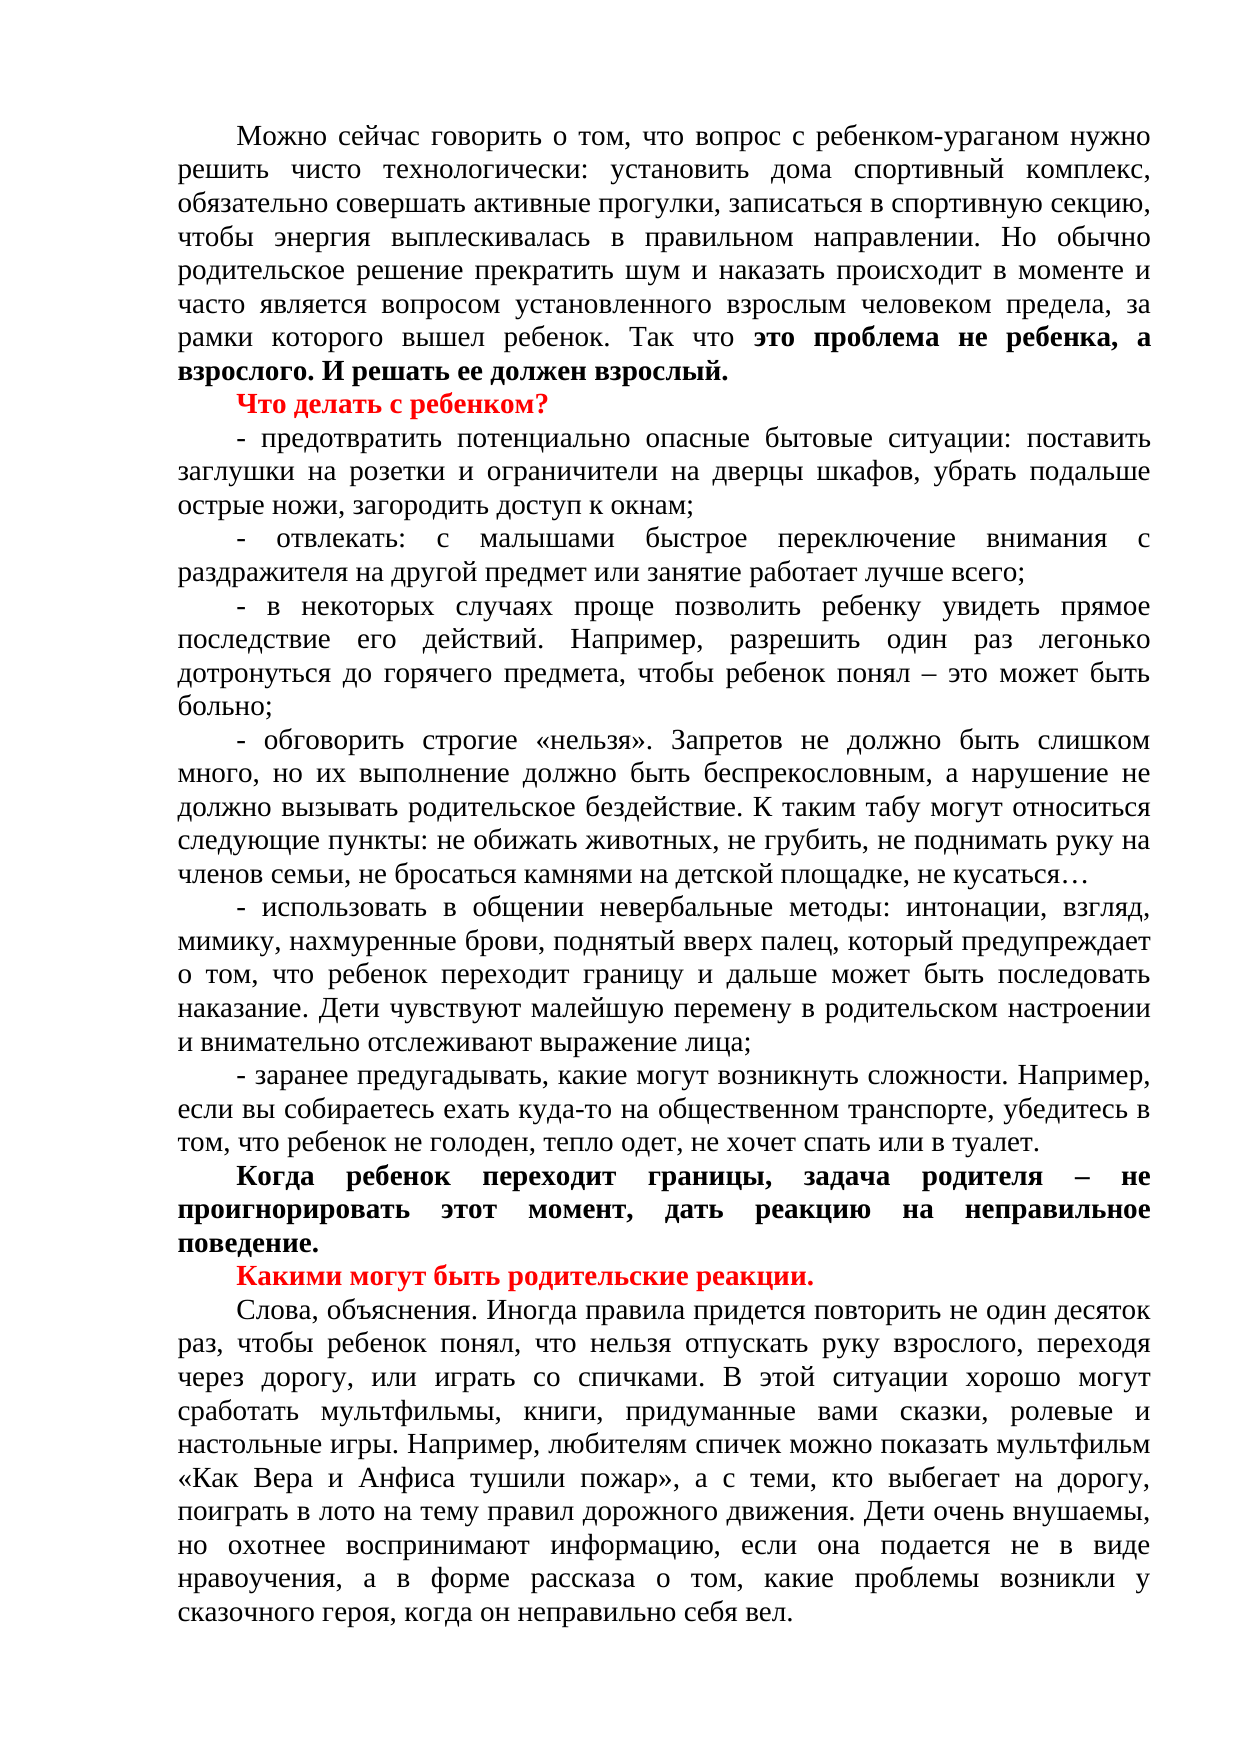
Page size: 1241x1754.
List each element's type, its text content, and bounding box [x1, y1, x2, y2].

text - предотвратить потенциально опасные бытовые ситуации: поставить заглушки на розетки и ограничители на дверцы шкафов, убрать подальше острые ножи, загородить доступ к окнам; [177, 420, 1152, 521]
text - использовать в общении невербальные методы: интонации, взгляд, мимику, нахмуренные брови, поднятый вверх палец, который предупреждает о том, что ребенок переходит границу и дальше может быть последовать наказание. Дети чувствуют малейшую перемену в родительском настроении и внимательно отслеживают выражение лица; [177, 889, 1152, 1057]
text Можно сейчас говорить о том, что вопрос с ребенком-ураганом нужно решить чисто технологически: установить дома спортивный комплекс, обязательно совершать активные прогулки, записаться в спортивную секцию, чтобы энергия выплескивалась в правильном направлении. Но обычно родительское решение прекратить шум и наказать происходит в моменте и часто является вопросом установленного взрослым человеком предела, за рамки которого вышел ребенок. Так что это проблема не ребенка, а взрослого. И решать ее должен взрослый. [177, 118, 1152, 386]
text Что делать с ребенком? [177, 386, 1152, 420]
text - обговорить строгие «нельзя». Запретов не должно быть слишком много, но их выполнение должно быть беспрекословным, а нарушение не должно вызывать родительское бездействие. К таким табу могут относиться следующие пункты: не обижать животных, не грубить, не поднимать руку на членов семьи, не бросаться камнями на детской площадке, не кусаться… [177, 722, 1152, 889]
text Какими могут быть родительские реакции. [177, 1258, 1152, 1292]
text - отвлекать: с малышами быстрое переключение внимания с раздражителя на другой предмет или занятие работает лучше всего; [177, 521, 1152, 588]
text Когда ребенок переходит границы, задача родителя – не проигнорировать этот момент, дать реакцию на неправильное поведение. [177, 1158, 1152, 1258]
text Слова, объяснения. Иногда правила придется повторить не один десяток раз, чтобы ребенок понял, что нельзя отпускать руку взрослого, переходя через дорогу, или играть со спичками. В этой ситуации хорошо могут сработать мультфильмы, книги, придуманные вами сказки, ролевые и настольные игры. Например, любителям спичек можно показать мультфильм «Как Вера и Анфиса тушили пожар», а с теми, кто выбегает на дорогу, поиграть в лото на тему правил дорожного движения. Дети очень внушаемы, но охотнее воспринимают информацию, если она подается не в виде нравоучения, а в форме рассказа о том, какие проблемы возникли у сказочного героя, когда он неправильно себя вел. [177, 1292, 1152, 1627]
text - в некоторых случаях проще позволить ребенку увидеть прямое последствие его действий. Например, разрешить один раз легонько дотронуться до горячего предмета, чтобы ребенок понял – это может быть больно; [177, 588, 1152, 722]
text - заранее предугадывать, какие могут возникнуть сложности. Например, если вы собираетесь ехать куда-то на общественном транспорте, убедитесь в том, что ребенок не голоден, тепло одет, не хочет спать или в туалет. [177, 1057, 1152, 1158]
